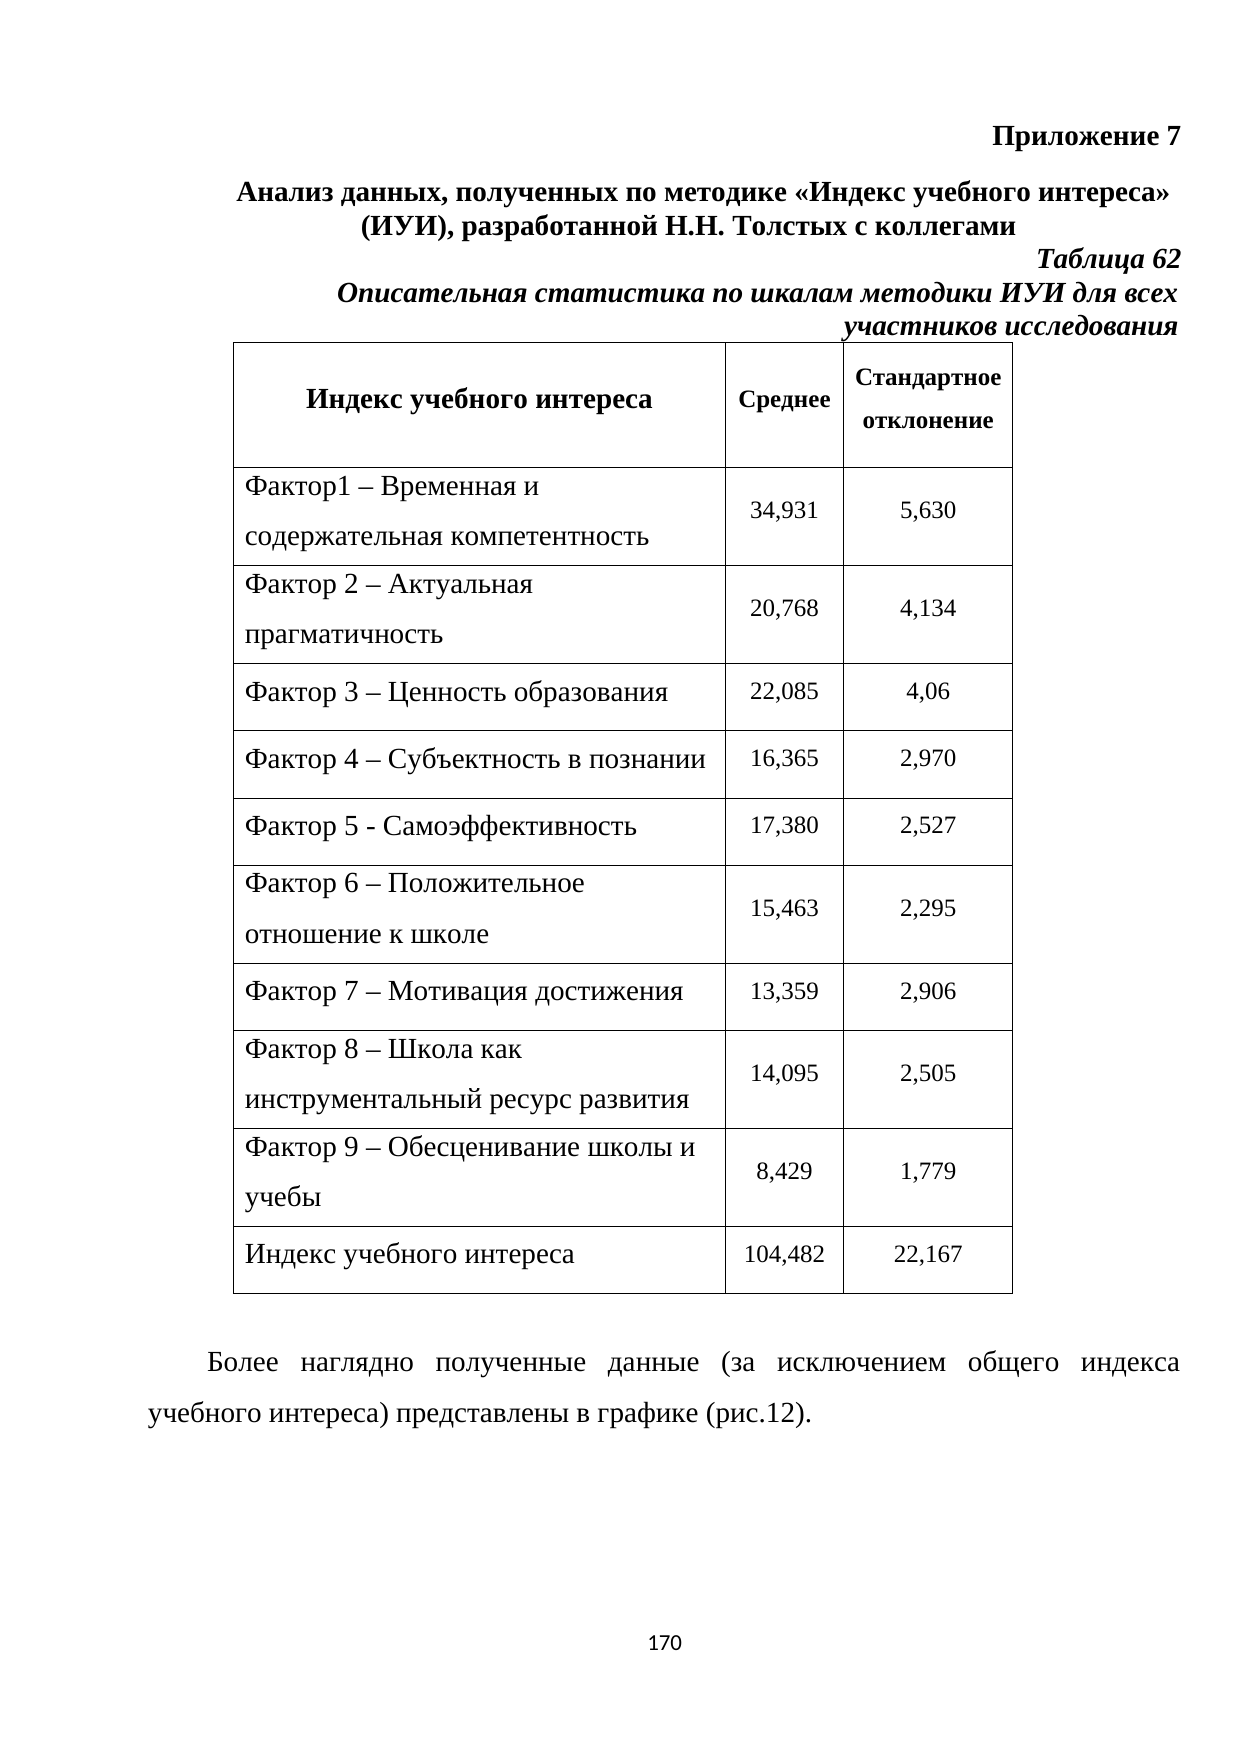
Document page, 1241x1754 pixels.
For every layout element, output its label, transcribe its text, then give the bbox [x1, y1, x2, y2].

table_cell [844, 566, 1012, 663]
text Анализ данных, полученных по методике «Индекс учебного интереса» (ИУИ), разработанной Н.Н. Толстых с коллегами [196, 174, 1181, 241]
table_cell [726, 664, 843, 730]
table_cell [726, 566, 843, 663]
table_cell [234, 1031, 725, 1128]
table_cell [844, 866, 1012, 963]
subtitle Приложение 7 [208, 118, 1181, 152]
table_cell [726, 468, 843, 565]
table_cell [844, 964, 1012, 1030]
text Таблица 62 [196, 241, 1181, 275]
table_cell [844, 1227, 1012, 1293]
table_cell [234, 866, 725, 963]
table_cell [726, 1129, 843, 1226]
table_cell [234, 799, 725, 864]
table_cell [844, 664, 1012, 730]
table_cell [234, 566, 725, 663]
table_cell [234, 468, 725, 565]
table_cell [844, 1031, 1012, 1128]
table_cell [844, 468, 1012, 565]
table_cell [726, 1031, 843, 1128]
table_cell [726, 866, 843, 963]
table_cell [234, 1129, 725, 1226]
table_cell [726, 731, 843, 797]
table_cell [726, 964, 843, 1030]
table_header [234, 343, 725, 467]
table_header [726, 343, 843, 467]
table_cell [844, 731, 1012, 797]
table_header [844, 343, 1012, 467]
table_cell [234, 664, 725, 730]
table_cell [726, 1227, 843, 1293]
text Описательная статистика по шкалам методики ИУИ для всех участников исследования [196, 275, 1181, 342]
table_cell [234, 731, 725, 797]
text Более наглядно полученные данные (за исключением общего индекса учебного интереса) представлены в графике (рис.12). [148, 1344, 1181, 1428]
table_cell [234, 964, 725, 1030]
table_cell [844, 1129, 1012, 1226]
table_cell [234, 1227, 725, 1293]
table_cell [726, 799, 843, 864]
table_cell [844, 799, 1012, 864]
